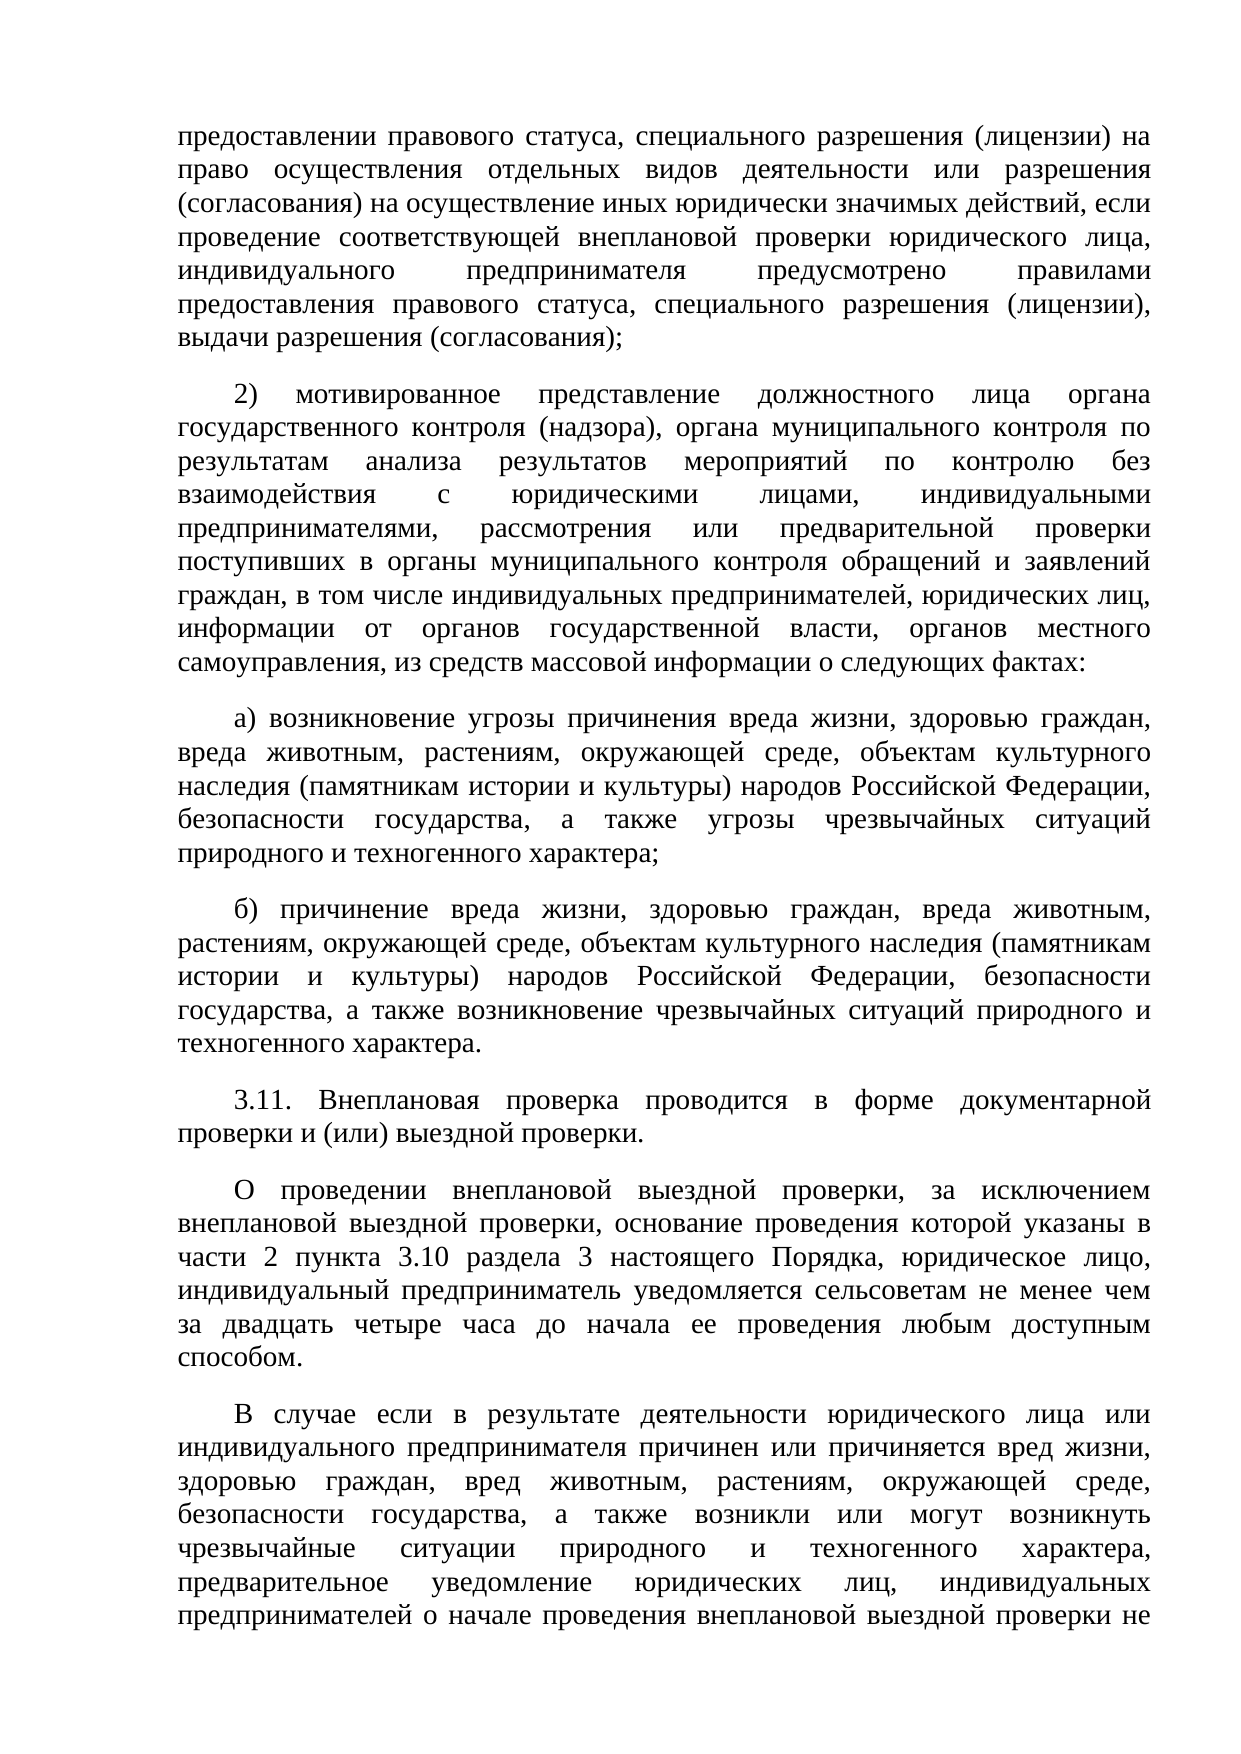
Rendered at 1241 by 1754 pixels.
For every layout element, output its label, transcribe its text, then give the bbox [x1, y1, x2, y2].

text б) причинение вреда жизни, здоровью граждан, вреда животным, растениям, окружающей среде, объектам культурного наследия (памятникам истории и культуры) народов Российской Федерации, безопасности государства, а также возникновение чрезвычайных ситуаций природного и техногенного характера. [177, 891, 1152, 1059]
text 3.11. Внеплановая проверка проводится в форме документарной проверки и (или) выездной проверки. [177, 1082, 1152, 1149]
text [177, 118, 1152, 353]
text 2) мотивированное представление должностного лица органа государственного контроля (надзора), органа муниципального контроля по результатам анализа результатов мероприятий по контролю без взаимодействия с юридическими лицами, индивидуальными предпринимателями, рассмотрения или предварительной проверки поступивших в органы муниципального контроля обращений и заявлений граждан, в том числе индивидуальных предпринимателей, юридических лиц, информации от органов государственной власти, органов местного самоуправления, из средств массовой информации о следующих фактах: [177, 376, 1152, 678]
text О проведении внеплановой выездной проверки, за исключением внеплановой выездной проверки, основание проведения которой указаны в части 2 пункта 3.10 раздела 3 настоящего Порядка, юридическое лицо, индивидуальный предприниматель уведомляется сельсоветам не менее чем за двадцать четыре часа до начала ее проведения любым доступным способом. [177, 1172, 1152, 1373]
text а) возникновение угрозы причинения вреда жизни, здоровью граждан, вреда животным, растениям, окружающей среде, объектам культурного наследия (памятникам истории и культуры) народов Российской Федерации, безопасности государства, а также угрозы чрезвычайных ситуаций природного и техногенного характера; [177, 701, 1152, 868]
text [177, 1396, 1152, 1631]
